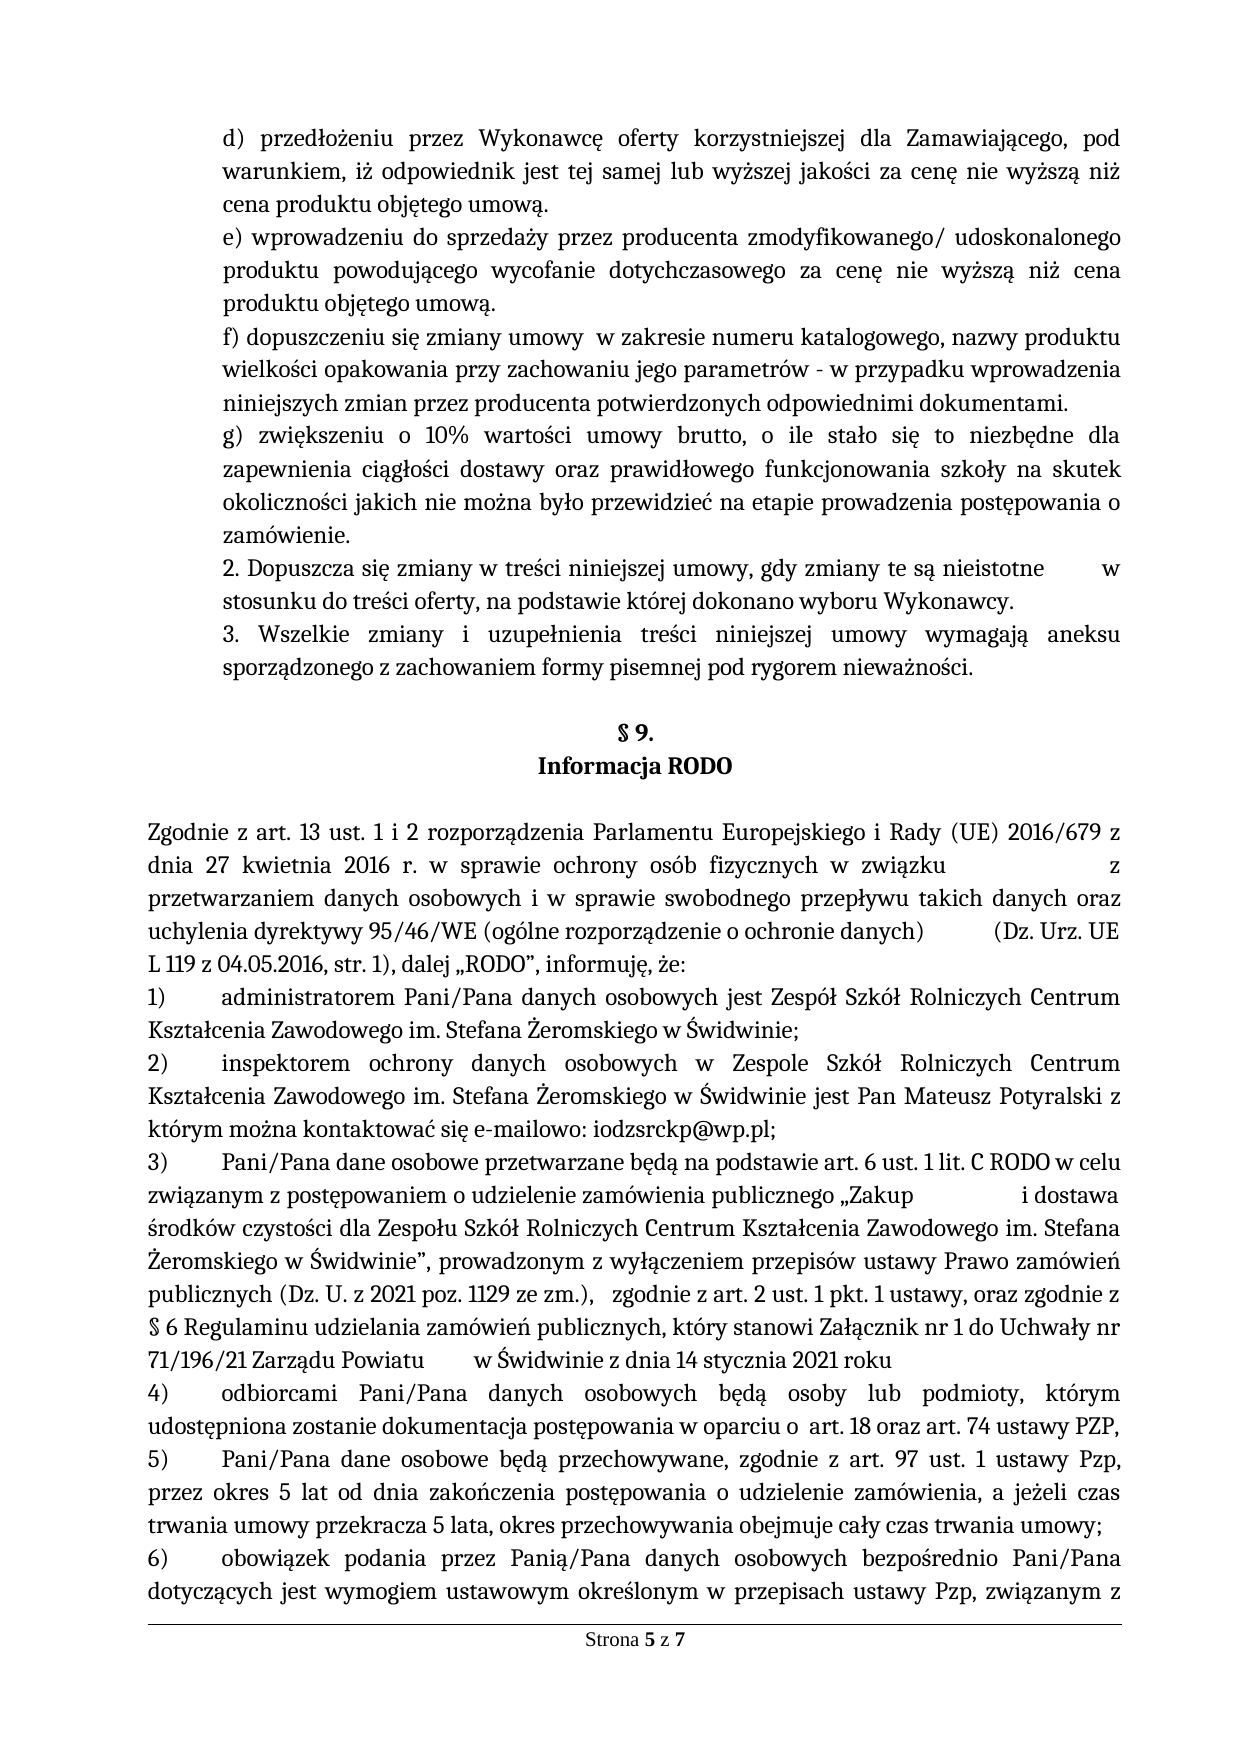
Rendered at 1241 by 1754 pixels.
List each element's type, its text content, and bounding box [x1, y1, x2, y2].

text 5) Pani/Pana dane osobowe będą przechowywane, zgodnie z art. 97 ust. 1 ustawy Pzp, przez okres 5 lat od dnia zakończenia postępowania o udzielenie zamówienia, a jeżeli czas trwania umowy przekracza 5 lata, okres przechowywania obejmuje cały czas trwania umowy; [148, 1445, 1122, 1540]
text f) dopuszczeniu się zmiany umowy w zakresie numeru katalogowego, nazwy produktu wielkości opakowania przy zachowaniu jego parametrów - w przypadku wprowadzenia niniejszych zmian przez producenta potwierdzonych odpowiednimi dokumentami. [223, 322, 1122, 417]
text Zgodnie z art. 13 ust. 1 i 2 rozporządzenia Parlamentu Europejskiego i Rady (UE) 2016/679 z dnia 27 kwietnia 2016 r. w sprawie ochrony osób fizycznych w związku z przetwarzaniem danych osobowych i w sprawie swobodnego przepływu takich danych oraz uchylenia dyrektywy 95/46/WE (ogólne rozporządzenie o ochronie danych) (Dz. Urz. UE L 119 z 04.05.2016, str. 1), dalej „RODO”, informuję, że: [148, 818, 1122, 978]
text d) przedłożeniu przez Wykonawcę oferty korzystniejszej dla Zamawiającego, pod warunkiem, iż odpowiednik jest tej samej lub wyższej jakości za cenę nie wyższą niż cena produktu objętego umową. [223, 124, 1122, 219]
text 3. Wszelkie zmiany i uzupełnienia treści niniejszej umowy wymagają aneksu sporządzonego z zachowaniem formy pisemnej pod rygorem nieważności. [223, 619, 1122, 681]
text e) wprowadzeniu do sprzedaży przez producenta zmodyfikowanego/ udoskonalonego produktu powodującego wycofanie dotychczasowego za cenę nie wyższą niż cena produktu objętego umową. [223, 223, 1122, 318]
text 1) administratorem Pani/Pana danych osobowych jest Zespół Szkół Rolniczych Centrum Kształcenia Zawodowego im. Stefana Żeromskiego w Świdwinie; [148, 983, 1122, 1044]
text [148, 1544, 1122, 1606]
text 3) Pani/Pana dane osobowe przetwarzane będą na podstawie art. 6 ust. 1 lit. C RODO w celu związanym z postępowaniem o udzielenie zamówienia publicznego „Zakup i dostawa środków czystości dla Zespołu Szkół Rolniczych Centrum Kształcenia Zawodowego im. Stefana Żeromskiego w Świdwinie”, prowadzonym z wyłączeniem przepisów ustawy Prawo zamówień publicznych (Dz. U. z 2021 poz. 1129 ze zm.), zgodnie z art. 2 ust. 1 pkt. 1 ustawy, oraz zgodnie z § 6 Regulaminu udzielania zamówień publicznych, który stanowi Załącznik nr 1 do Uchwały nr 71/196/21 Zarządu Powiatu w Świdwinie z dnia 14 stycznia 2021 roku [148, 1148, 1122, 1375]
text 4) odbiorcami Pani/Pana danych osobowych będą osoby lub podmioty, którym udostępniona zostanie dokumentacja postępowania w oparciu o art. 18 oraz art. 74 ustawy PZP, [148, 1379, 1122, 1441]
text 2. Dopuszcza się zmiany w treści niniejszej umowy, gdy zmiany te są nieistotne w stosunku do treści oferty, na podstawie której dokonano wyboru Wykonawcy. [223, 553, 1122, 615]
text Informacja RODO [148, 752, 1122, 780]
text 2) inspektorem ochrony danych osobowych w Zespole Szkół Rolniczych Centrum Kształcenia Zawodowego im. Stefana Żeromskiego w Świdwinie jest Pan Mateusz Potyralski z którym można kontaktować się e-mailowo: iodzsrckp@wp.pl; [148, 1049, 1122, 1144]
text g) zwiększeniu o 10% wartości umowy brutto, o ile stało się to niezbędne dla zapewnienia ciągłości dostawy oraz prawidłowego funkcjonowania szkoły na skutek okoliczności jakich nie można było przewidzieć na etapie prowadzenia postępowania o zamówienie. [223, 421, 1122, 549]
text § 9. [148, 719, 1122, 747]
